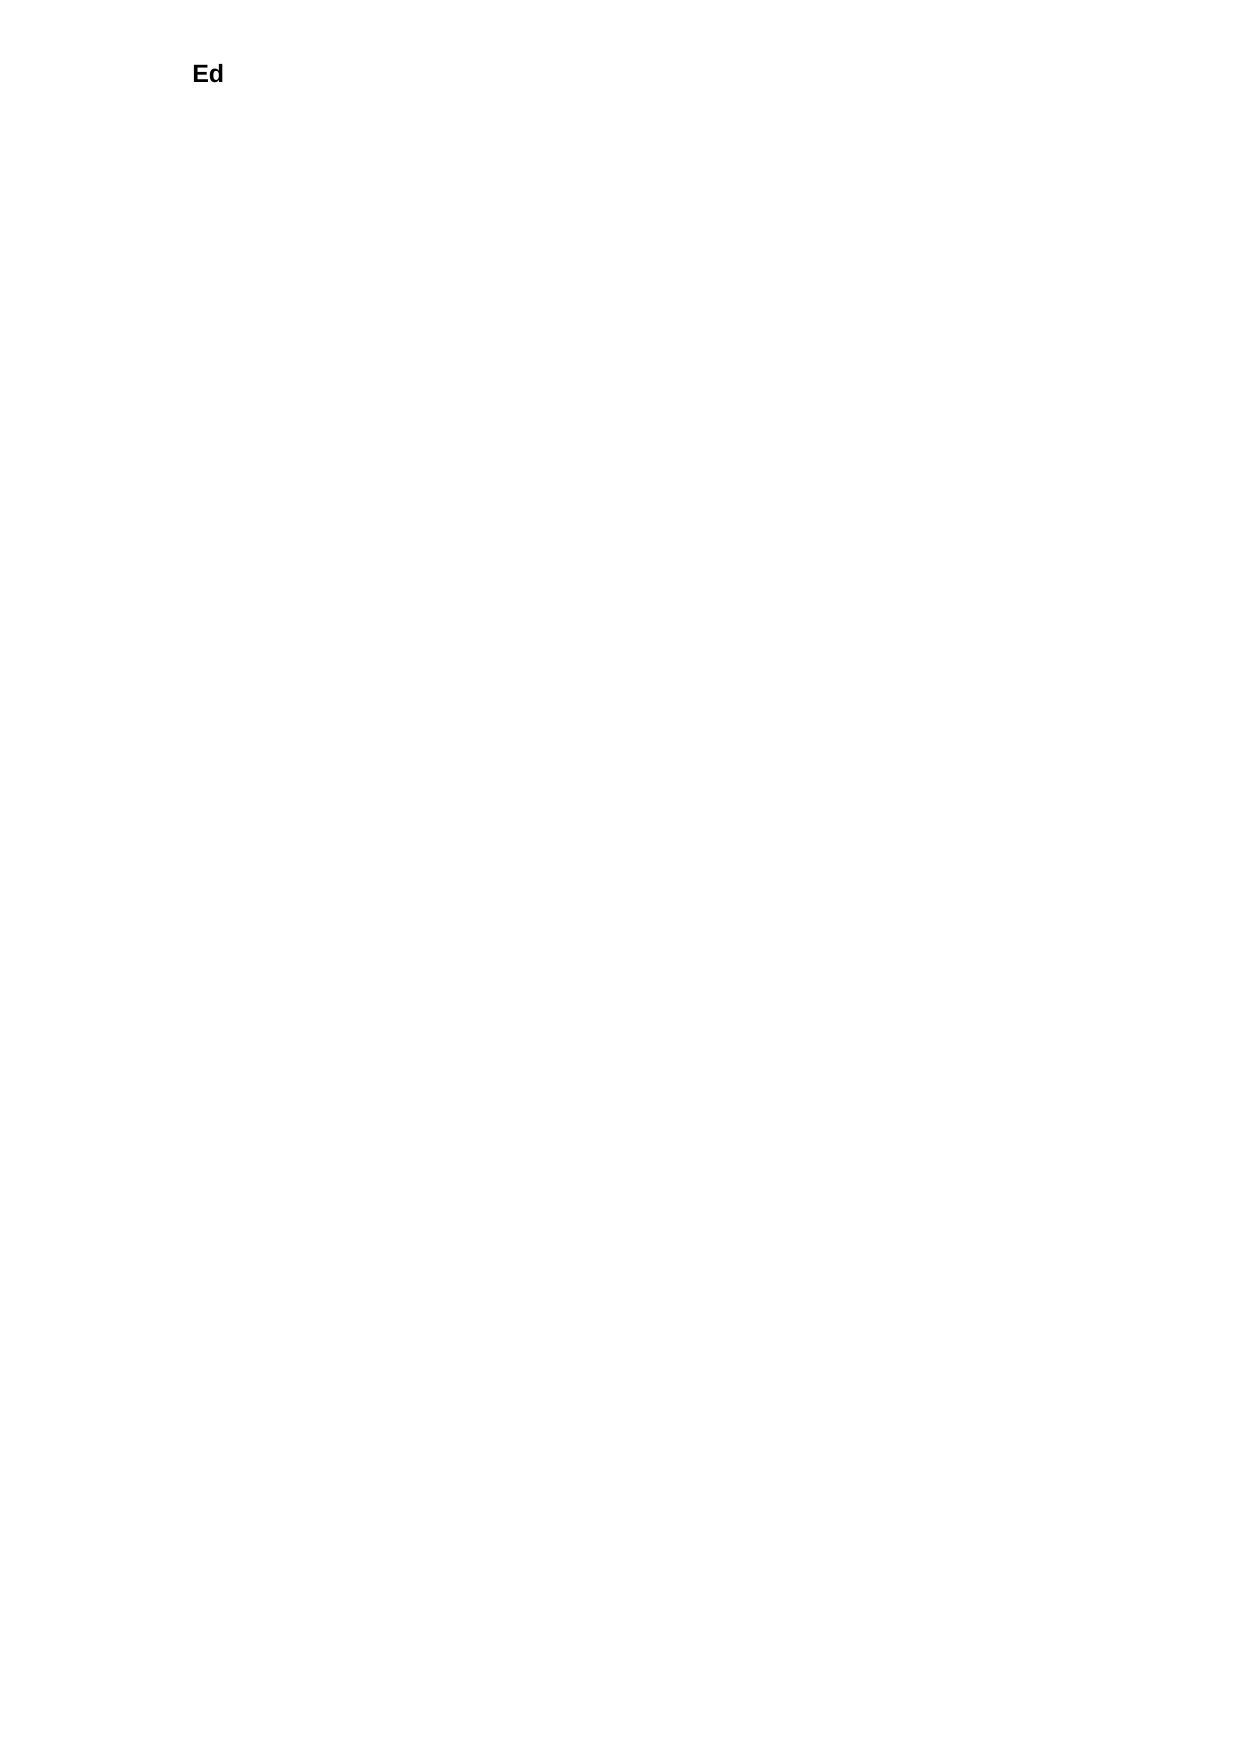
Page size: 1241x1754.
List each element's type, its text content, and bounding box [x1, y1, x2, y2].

text Ed [162, 59, 1137, 88]
